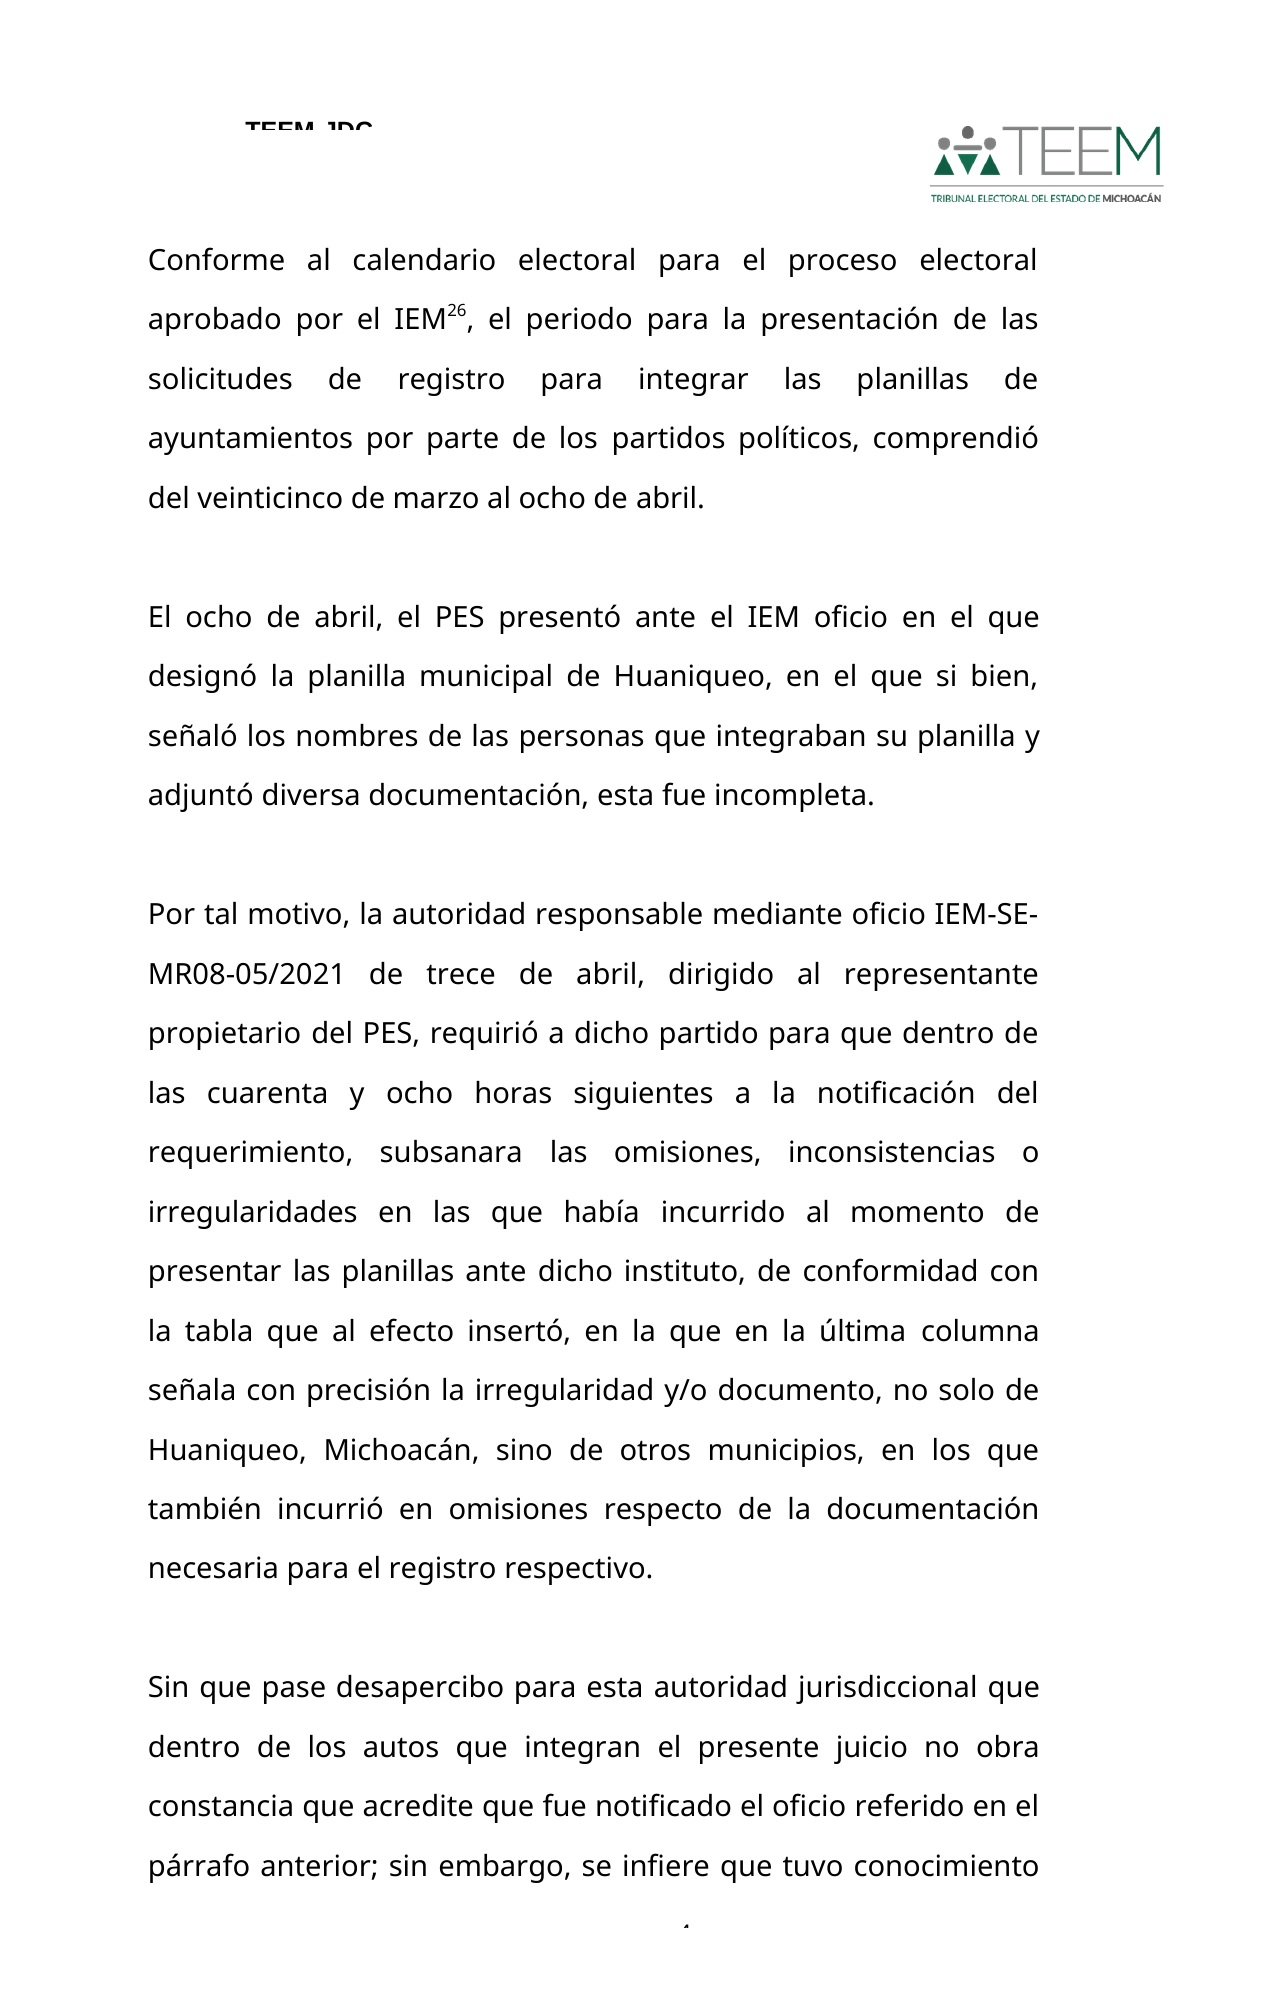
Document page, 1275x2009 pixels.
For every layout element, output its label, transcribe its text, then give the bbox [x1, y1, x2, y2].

picture [930, 126, 1164, 202]
text Conforme al calendario electoral para el proceso electoral aprobado por el IEM26, el periodo para la presentación de las solicitudes de registro para integrar las planillas de ayuntamientos por parte de los partidos políticos, comprendió del veinticinco de marzo al ocho de abril. [148, 239, 1039, 517]
text El ocho de abril, el PES presentó ante el IEM oficio en el que designó la planilla municipal de Huaniqueo, en el que si bien, señaló los nombres de las personas que integraban su planilla y adjuntó diversa documentación, esta fue incompleta. [148, 596, 1040, 814]
text Por tal motivo, la autoridad responsable mediante oficio IEM-SE- MR08-05/2021 de trece de abril, dirigido al representante propietario del PES, requirió a dicho partido para que dentro de las cuarenta y ocho horas siguientes a la notificación del requerimiento, subsanara las omisiones, inconsistencias o irregularidades en las que había incurrido al momento de presentar las planillas ante dicho instituto, de conformidad con la tabla que al efecto insertó, en la que en la última columna señala con precisión la irregularidad y/o documento, no solo de Huaniqueo, Michoacán, sino de otros municipios, en los que también incurrió en omisiones respecto de la documentación necesaria para el registro respectivo. [148, 893, 1040, 1587]
